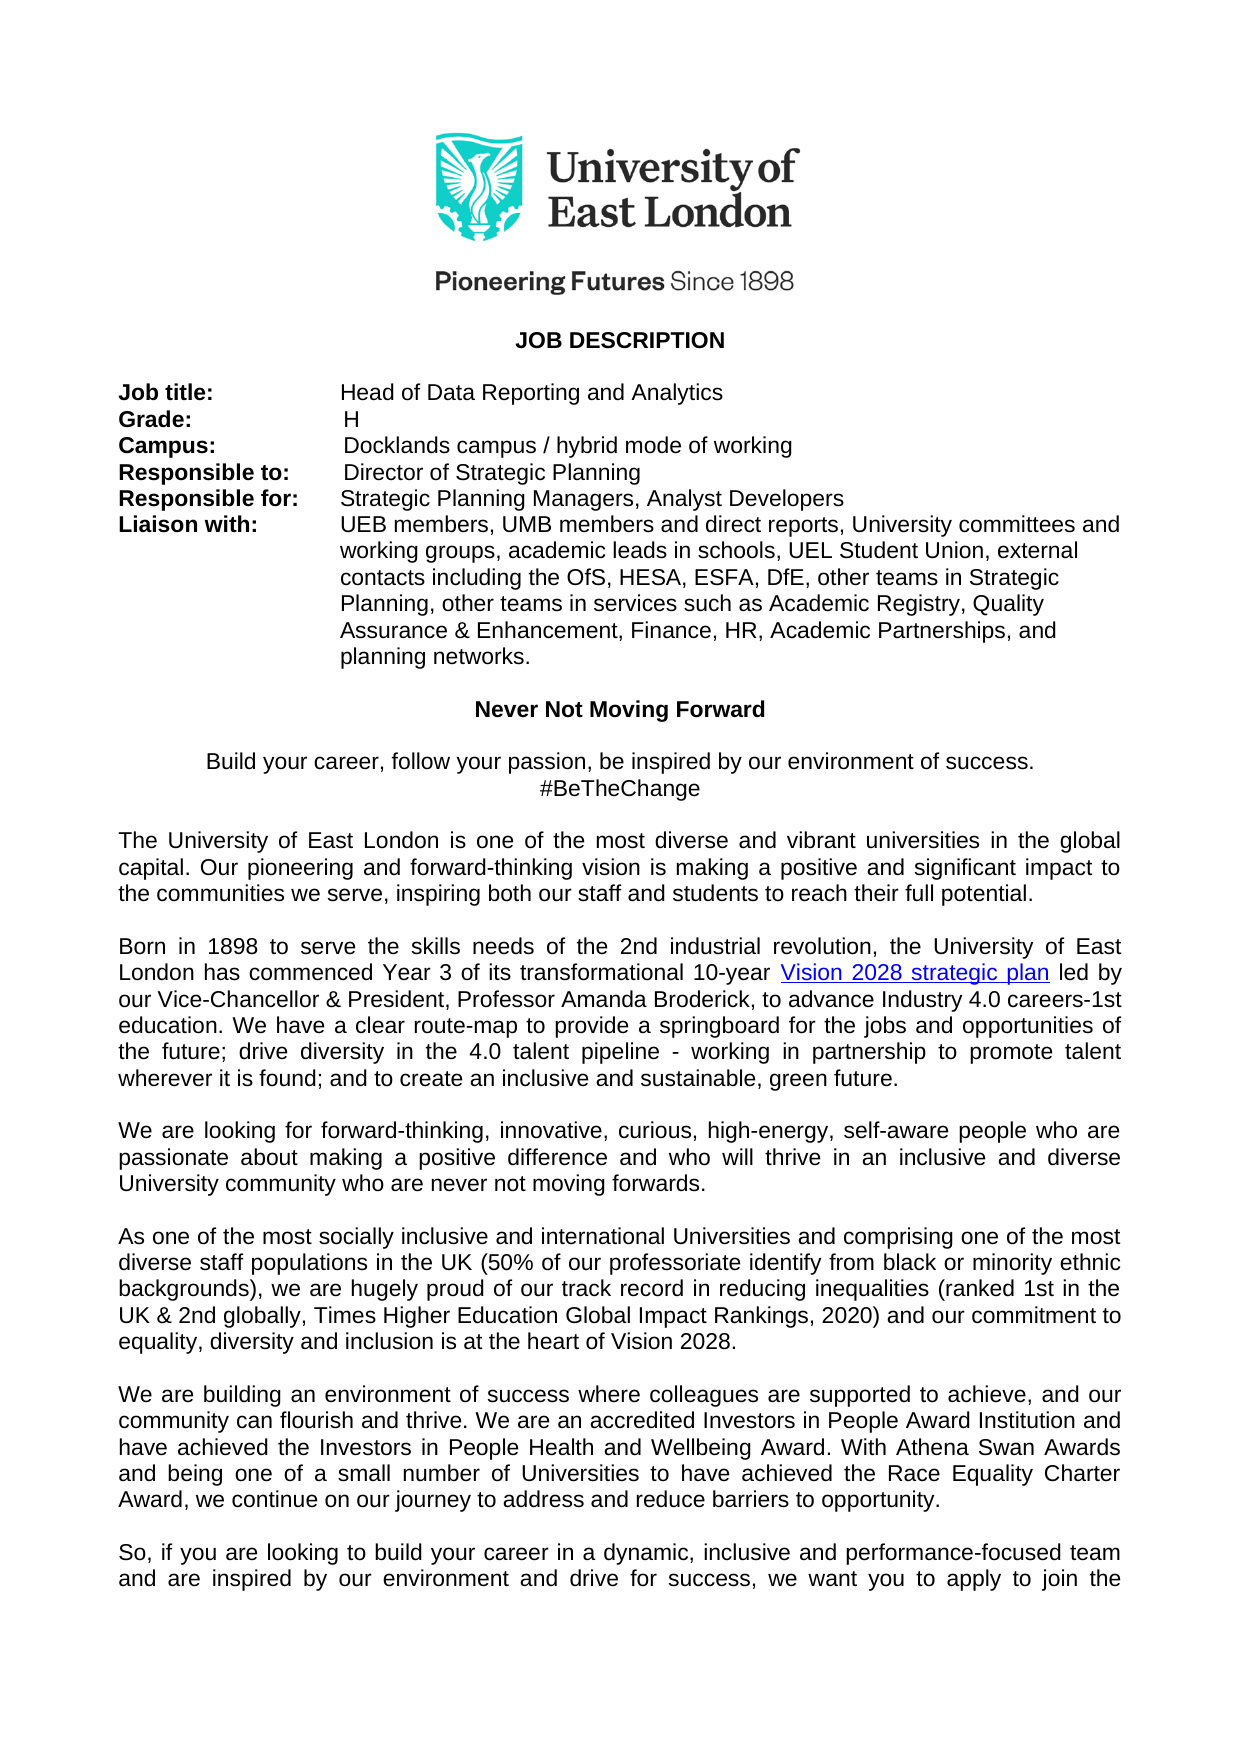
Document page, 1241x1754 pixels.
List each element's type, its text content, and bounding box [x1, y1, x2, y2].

text Responsible for: Strategic Planning Managers, Analyst Developers [118, 485, 1122, 511]
text The University of East London is one of the most diverse and vibrant universities in the global capital. Our pioneering and forward-thinking vision is making a positive and significant impact to the communities we serve, inspiring both our staff and students to reach their full potential. [118, 827, 1122, 906]
text Liaison with: UEB members, UMB members and direct reports, University committees and working groups, academic leads in schools, UEL Student Union, external contacts including the OfS, HESA, ESFA, DfE, other teams in Strategic Planning, other teams in services such as Academic Registry, Quality Assurance & Enhancement, Finance, HR, Academic Partnerships, and planning networks. [118, 511, 1122, 669]
text JOB DESCRIPTION [118, 327, 1122, 353]
text Responsible to: Director of Strategic Planning [118, 458, 1122, 485]
text Campus: Docklands campus / hybrid mode of working [118, 432, 1122, 458]
text As one of the most socially inclusive and international Universities and comprising one of the most diverse staff populations in the UK (50% of our professoriate identify from black or minority ethnic backgrounds), we are hugely proud of our track record in reducing inequalities (ranked 1st in the UK & 2nd globally, Times Higher Education Global Impact Rankings, 2020) and our commitment to equality, diversity and inclusion is at the heart of Vision 2028. [118, 1223, 1122, 1354]
text Grade: H [118, 406, 1122, 432]
text Never Not Moving Forward [118, 696, 1122, 722]
text Born in 1898 to serve the skills needs of the 2nd industrial revolution, the University of East London has commenced Year 3 of its transformational 10-year Vision 2028 strategic plan led by our Vice-Chancellor & President, Professor Amanda Broderick, to advance Industry 4.0 careers-1st education. We have a clear route-map to provide a springboard for the jobs and opportunities of the future; drive diversity in the 4.0 talent pipeline - working in partnership to promote talent wherever it is found; and to create an inclusive and sustainable, green future. [118, 933, 1122, 1091]
text We are looking for forward-thinking, innovative, curious, high-energy, self-aware people who are passionate about making a positive difference and who will thrive in an inclusive and diverse University community who are never not moving forwards. [118, 1117, 1122, 1196]
text Build your career, follow your passion, be inspired by our environment of success. [118, 748, 1122, 775]
text Job title: Head of Data Reporting and Analytics [118, 379, 1122, 406]
picture [426, 118, 814, 301]
text #BeTheChange [118, 775, 1122, 801]
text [118, 1539, 1122, 1592]
text We are building an environment of success where colleagues are supported to achieve, and our community can flourish and thrive. We are an accredited Investors in People Award Institution and have achieved the Investors in People Health and Wellbeing Award. With Athena Swan Awards and being one of a small number of Universities to have achieved the Race Equality Charter Award, we continue on our journey to address and reduce barriers to opportunity. [118, 1381, 1122, 1513]
